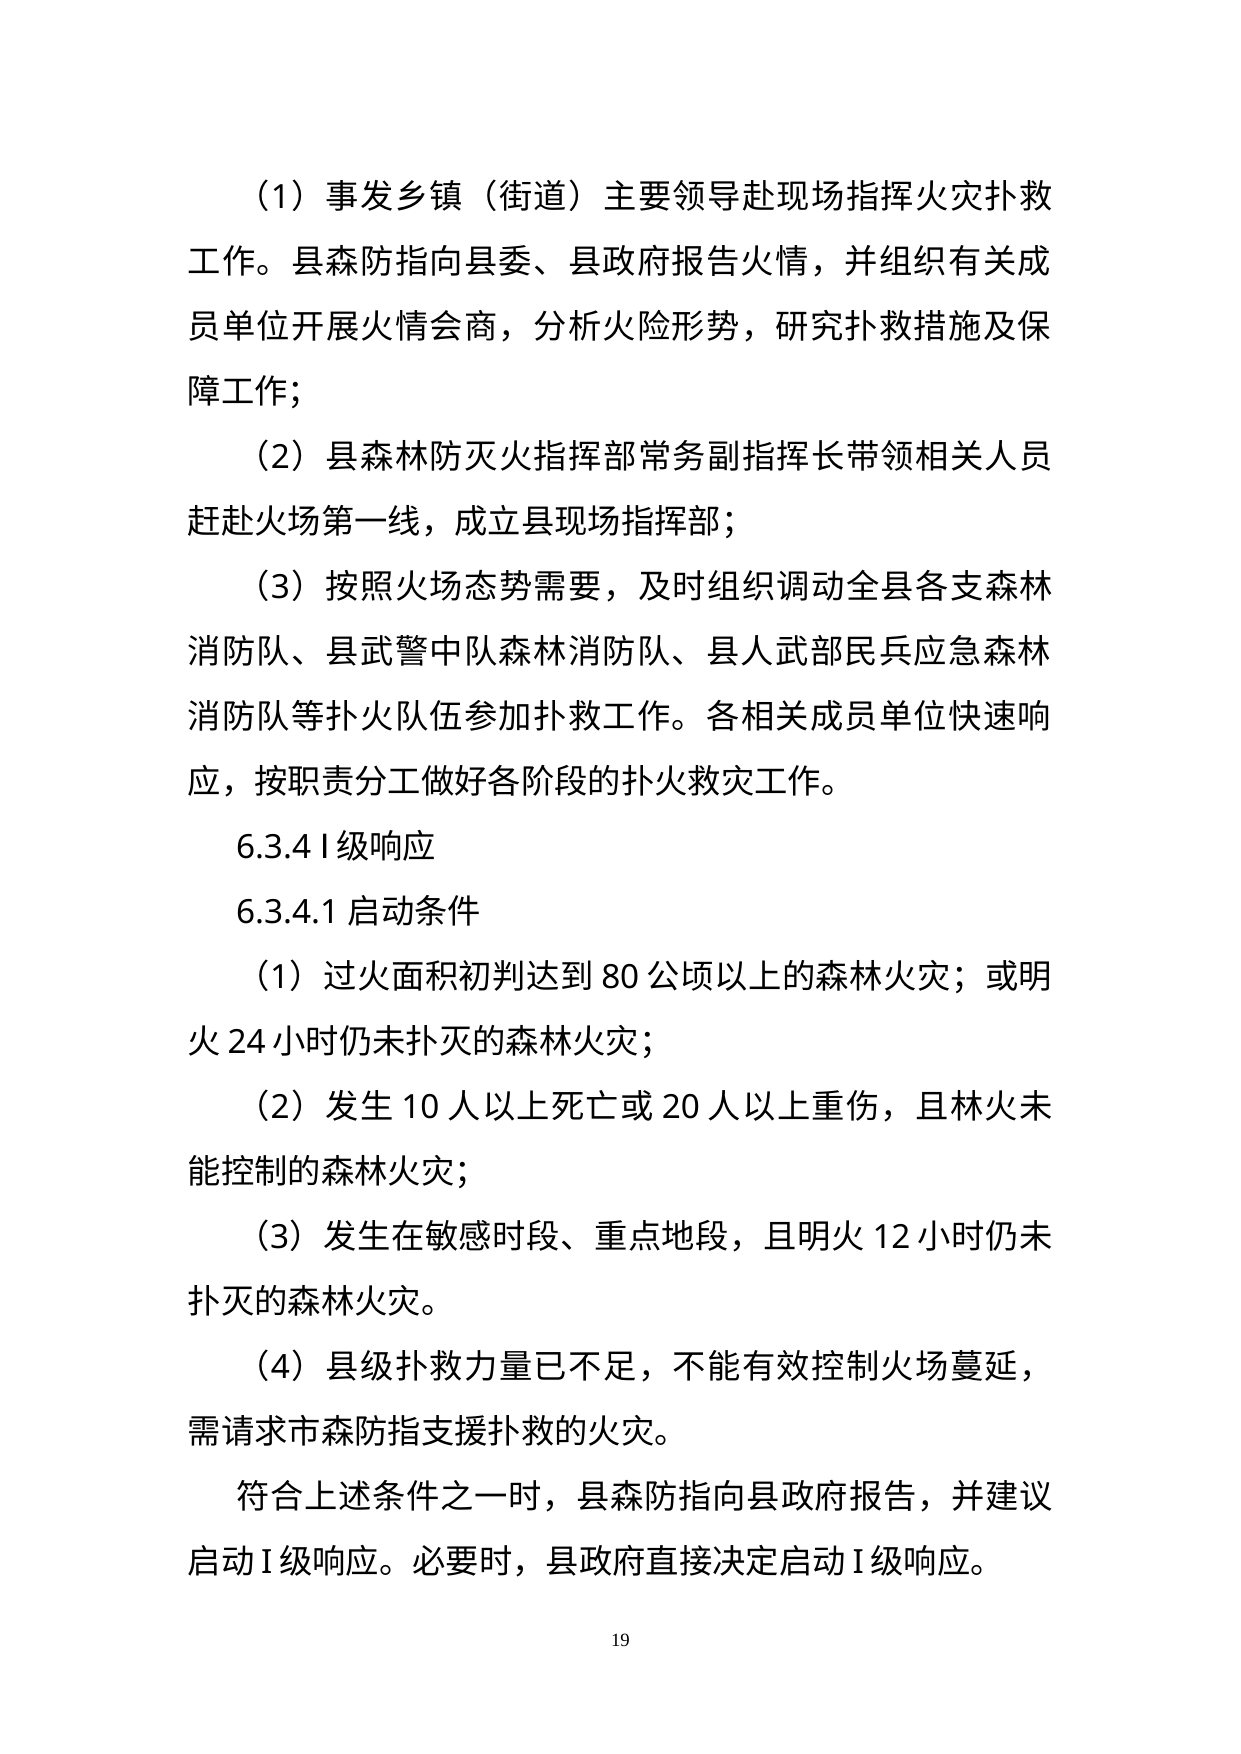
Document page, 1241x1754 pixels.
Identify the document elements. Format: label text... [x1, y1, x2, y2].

text （3）按照火场态势需要，及时组织调动全县各支森林消防队、县武警中队森林消防队、县人武部民兵应急森林消防队等扑火队伍参加扑救工作。各相关成员单位快速响应，按职责分工做好各阶段的扑火救灾工作。 [187, 552, 1053, 812]
text （4）县级扑救力量已不足，不能有效控制火场蔓延，需请求市森防指支援扑救的火灾。 [187, 1332, 1053, 1462]
text （3）发生在敏感时段、重点地段，且明火12小时仍未扑灭的森林火灾。 [187, 1202, 1053, 1332]
text 符合上述条件之一时，县森防指向县政府报告，并建议启动I级响应。必要时，县政府直接决定启动I级响应。 [187, 1462, 1053, 1592]
text （1）事发乡镇（街道）主要领导赴现场指挥火灾扑救工作。县森防指向县委、县政府报告火情，并组织有关成员单位开展火情会商，分析火险形势，研究扑救措施及保障工作； [187, 162, 1053, 422]
text 6.3.4 Ⅰ级响应 [187, 812, 1053, 877]
text 6.3.4.1 启动条件 [187, 877, 1053, 942]
text （2）发生10人以上死亡或20人以上重伤，且林火未能控制的森林火灾； [187, 1072, 1053, 1202]
text （2）县森林防灭火指挥部常务副指挥长带领相关人员赶赴火场第一线，成立县现场指挥部； [187, 422, 1053, 552]
text （1）过火面积初判达到80公顷以上的森林火灾；或明火24小时仍未扑灭的森林火灾； [187, 942, 1053, 1072]
